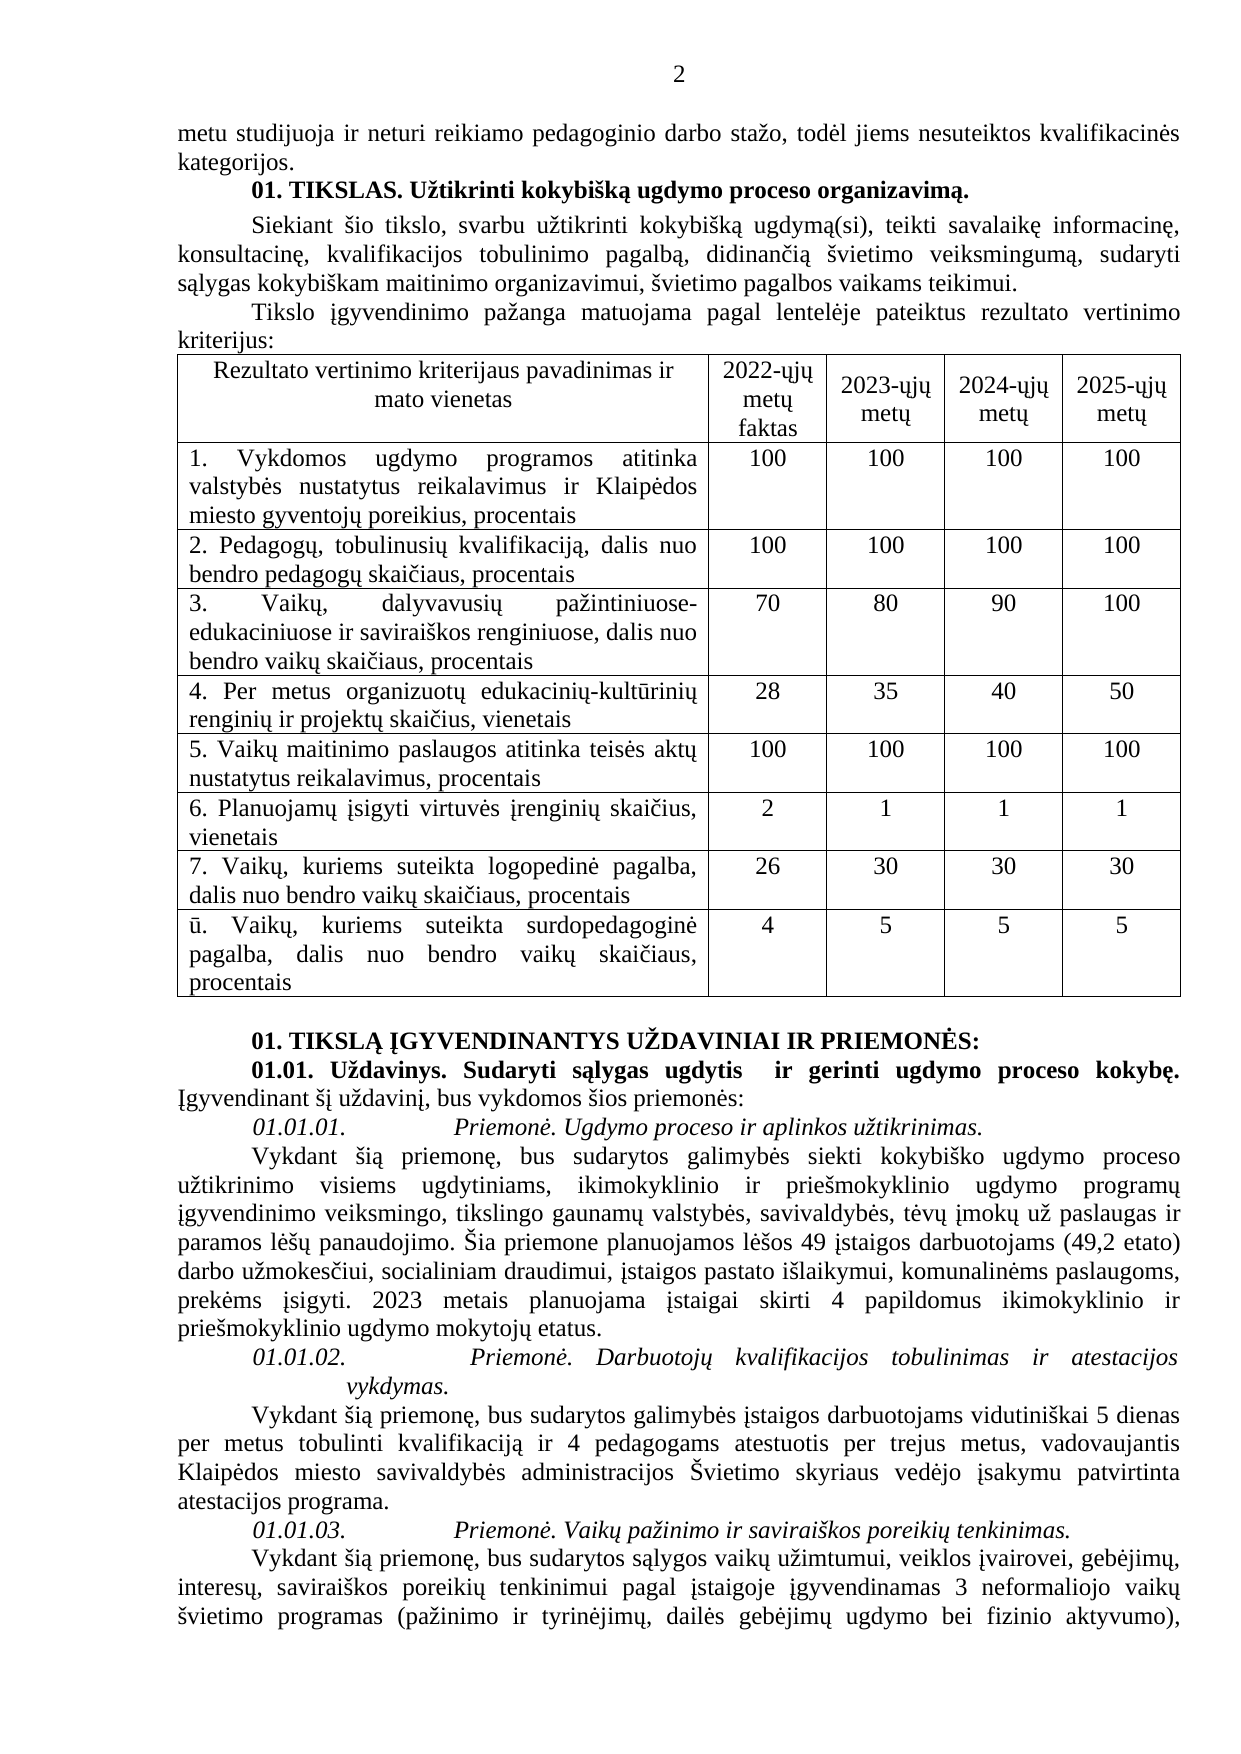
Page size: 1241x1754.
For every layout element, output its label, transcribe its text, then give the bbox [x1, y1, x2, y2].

table_cell 30 [1063, 851, 1180, 909]
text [177, 118, 1181, 176]
table_cell 5 [1063, 910, 1180, 996]
table_cell 30 [827, 851, 944, 909]
table_cell 100 [709, 530, 826, 587]
table_cell 3. Vaikų, dalyvavusių pažintiniuose-edukaciniuose ir saviraiškos renginiuose, dalis nuo bendro vaikų skaičiaus, procentais [178, 589, 708, 675]
table_cell 100 [945, 443, 1062, 529]
table_cell 7. Vaikų, kuriems suteikta logopedinė pagalba, dalis nuo bendro vaikų skaičiaus, procentais [178, 851, 708, 909]
table_cell 1 [945, 793, 1062, 850]
table_cell 100 [1063, 530, 1180, 587]
table_cell 100 [945, 734, 1062, 792]
table_cell 100 [945, 530, 1062, 587]
table_cell 100 [827, 530, 944, 587]
text 01. TIKSLĄ ĮGYVENDINANtys UŽDAVINIAI IR PRIEMONĖS: [177, 1026, 1181, 1055]
table_cell 100 [827, 734, 944, 792]
table_cell 4 [709, 910, 826, 996]
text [177, 1543, 1181, 1630]
table_header 2024-ųjų metų [945, 355, 1062, 442]
table_cell 1. Vykdomos ugdymo programos atitinka valstybės nustatytus reikalavimus ir Klaipėdos miesto gyventojų poreikius, procentais [178, 443, 708, 529]
table_cell 50 [1063, 676, 1180, 733]
table_header 2025-ųjų metų [1063, 355, 1180, 442]
table_header 2023-ųjų metų [827, 355, 944, 442]
table_cell 5 [945, 910, 1062, 996]
table_cell 100 [709, 734, 826, 792]
table_cell 100 [709, 443, 826, 529]
table_cell 1 [827, 793, 944, 850]
table_cell 26 [709, 851, 826, 909]
table_cell 2. Pedagogų, tobulinusių kvalifikaciją, dalis nuo bendro pedagogų skaičiaus, procentais [178, 530, 708, 587]
list Priemonė. Darbuotojų kvalifikacijos tobulinimas ir atestacijos vykdymas. [252, 1342, 1181, 1400]
table_cell 4. Per metus organizuotų edukacinių-kultūrinių renginių ir projektų skaičius, vienetais [178, 676, 708, 733]
table_cell 90 [945, 589, 1062, 675]
table_cell ū. Vaikų, kuriems suteikta surdopedagoginė pagalba, dalis nuo bendro vaikų skaičiaus, procentais [178, 910, 708, 996]
table_cell 28 [709, 676, 826, 733]
text Vykdant šią priemonę, bus sudarytos galimybės siekti kokybiško ugdymo proceso užtikrinimo visiems ugdytiniams, ikimokyklinio ir priešmokyklinio ugdymo programų įgyvendinimo veiksmingo, tikslingo gaunamų valstybės, savivaldybės, tėvų įmokų už paslaugas ir paramos lėšų panaudojimo. Šia priemone planuojamos lėšos 49 įstaigos darbuotojams (49,2 etato) darbo užmokesčiui, socialiniam draudimui, įstaigos pastato išlaikymui, komunalinėms paslaugoms, prekėms įsigyti. 2023 metais planuojama įstaigai skirti 4 papildomus ikimokyklinio ir priešmokyklinio ugdymo mokytojų etatus. [177, 1141, 1181, 1342]
table_header 2022-ųjų metų faktas [709, 355, 826, 442]
list Priemonė. Ugdymo proceso ir aplinkos užtikrinimas. [252, 1112, 1181, 1141]
table_cell 70 [709, 589, 826, 675]
table_cell 100 [827, 443, 944, 529]
table_header Rezultato vertinimo kriterijaus pavadinimas ir mato vienetas [178, 355, 708, 442]
table_cell 100 [1063, 589, 1180, 675]
table_cell 100 [1063, 443, 1180, 529]
table_cell 5. Vaikų maitinimo paslaugos atitinka teisės aktų nustatytus reikalavimus, procentais [178, 734, 708, 792]
list Priemonė. Vaikų pažinimo ir saviraiškos poreikių tenkinimas. [252, 1515, 1181, 1543]
table_cell 30 [945, 851, 1062, 909]
table_cell 35 [827, 676, 944, 733]
table_cell 100 [1063, 734, 1180, 792]
table_cell 1 [1063, 793, 1180, 850]
list TIKSLAS. Užtikrinti kokybišką ugdymo proceso organizavimą. [251, 176, 1181, 204]
table_cell 80 [827, 589, 944, 675]
text Vykdant šią priemonę, bus sudarytos galimybės įstaigos darbuotojams vidutiniškai 5 dienas per metus tobulinti kvalifikaciją ir 4 pedagogams atestuotis per trejus metus, vadovaujantis Klaipėdos miesto savivaldybės administracijos Švietimo skyriaus vedėjo įsakymu patvirtinta atestacijos programa. [177, 1400, 1181, 1515]
text Tikslo įgyvendinimo pažanga matuojama pagal lentelėje pateiktus rezultato vertinimo kriterijus: [177, 297, 1181, 354]
table_cell 2 [709, 793, 826, 850]
table_cell 40 [945, 676, 1062, 733]
text Siekiant šio tikslo, svarbu užtikrinti kokybišką ugdymą(si), teikti savalaikę informacinę, konsultacinę, kvalifikacijos tobulinimo pagalbą, didinančią švietimo veiksmingumą, sudaryti sąlygas kokybiškam maitinimo organizavimui, švietimo pagalbos vaikams teikimui. [177, 211, 1181, 297]
table_cell 5 [827, 910, 944, 996]
text 01.01. Uždavinys. Sudaryti sąlygas ugdytis ir gerinti ugdymo proceso kokybę. Įgyvendinant šį uždavinį, bus vykdomos šios priemonės: [177, 1055, 1181, 1112]
table_cell 6. Planuojamų įsigyti virtuvės įrenginių skaičius, vienetais [178, 793, 708, 850]
